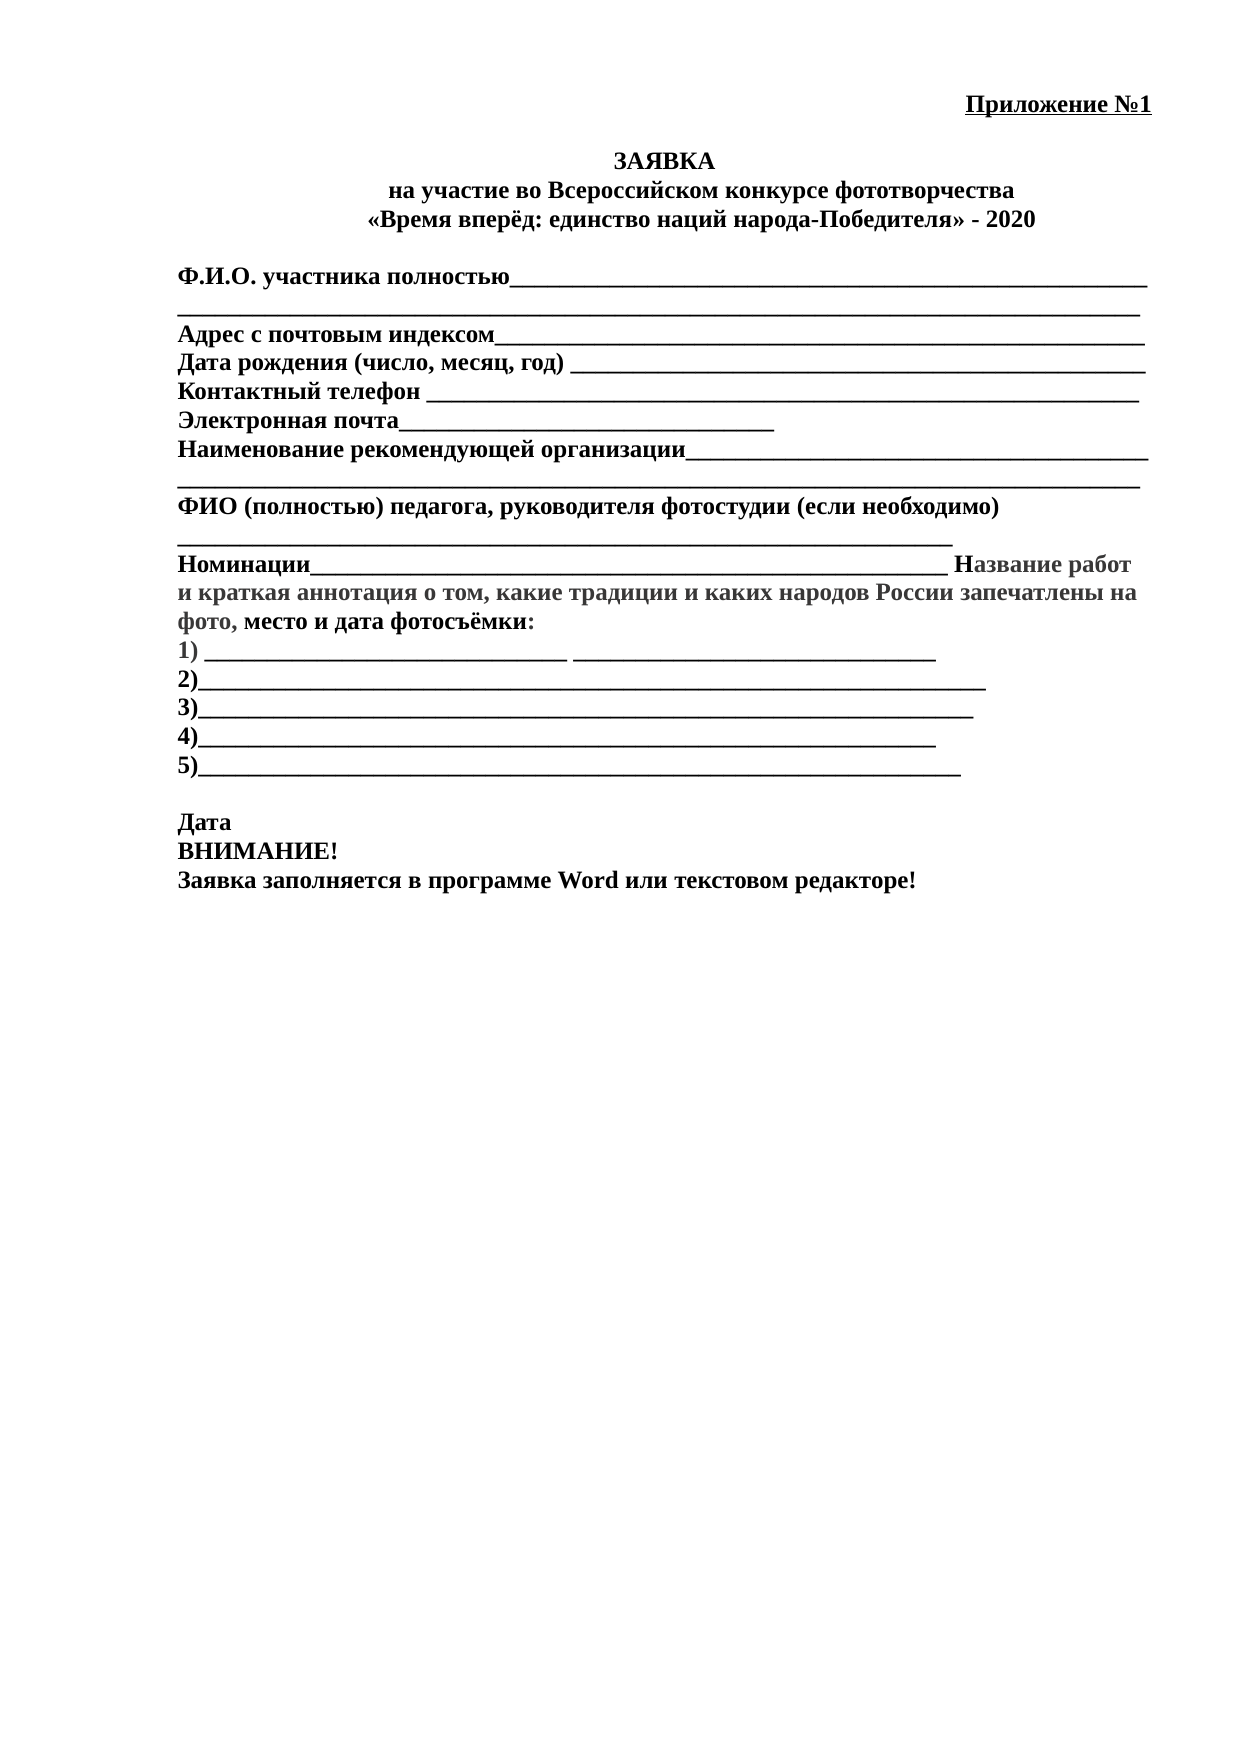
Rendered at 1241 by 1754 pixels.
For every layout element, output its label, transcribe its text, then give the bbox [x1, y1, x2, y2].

text 5)_____________________________________________________________ [177, 750, 1152, 779]
text ______________________________________________________________ [177, 520, 1152, 549]
text 1) _____________________________ _____________________________ [177, 635, 1152, 664]
text Приложение №1 [177, 89, 1152, 117]
text _____________________________________________________________________________ [177, 462, 1152, 491]
text Электронная почта______________________________ [177, 405, 1152, 434]
text Наименование рекомендующей организации_____________________________________ [177, 434, 1152, 462]
text 2)_______________________________________________________________ [177, 664, 1152, 692]
text на участие во Всероссийском конкурсе фототворчества [177, 175, 1152, 204]
text Контактный телефон _________________________________________________________ [177, 376, 1152, 405]
text Дата рождения (число, месяц, год) ______________________________________________ [177, 347, 1152, 376]
text ВНИМАНИЕ! [177, 836, 1152, 865]
text Номинации___________________________________________________ Название работ и краткая аннотация о том, какие традиции и каких народов России запечатлены на фото, место и дата фотосъёмки: [177, 549, 1152, 635]
text 3)______________________________________________________________ [177, 692, 1152, 721]
text ЗАЯВКА [177, 146, 1152, 175]
text «Время вперёд: единство наций народа-Победителя» - 2020 [177, 204, 1152, 232]
text Заявка заполняется в программе Word или текстовом редакторе! [177, 865, 1152, 894]
text 4)___________________________________________________________ [177, 721, 1152, 750]
text ФИО (полностью) педагога, руководителя фотостудии (если необходимо) [177, 491, 1152, 520]
text Дата [177, 807, 1152, 836]
text Адрес с почтовым индексом____________________________________________________ [177, 319, 1152, 347]
text Ф.И.О. участника полностью___________________________________________________ _____________________________________________________________________________ [177, 261, 1152, 319]
